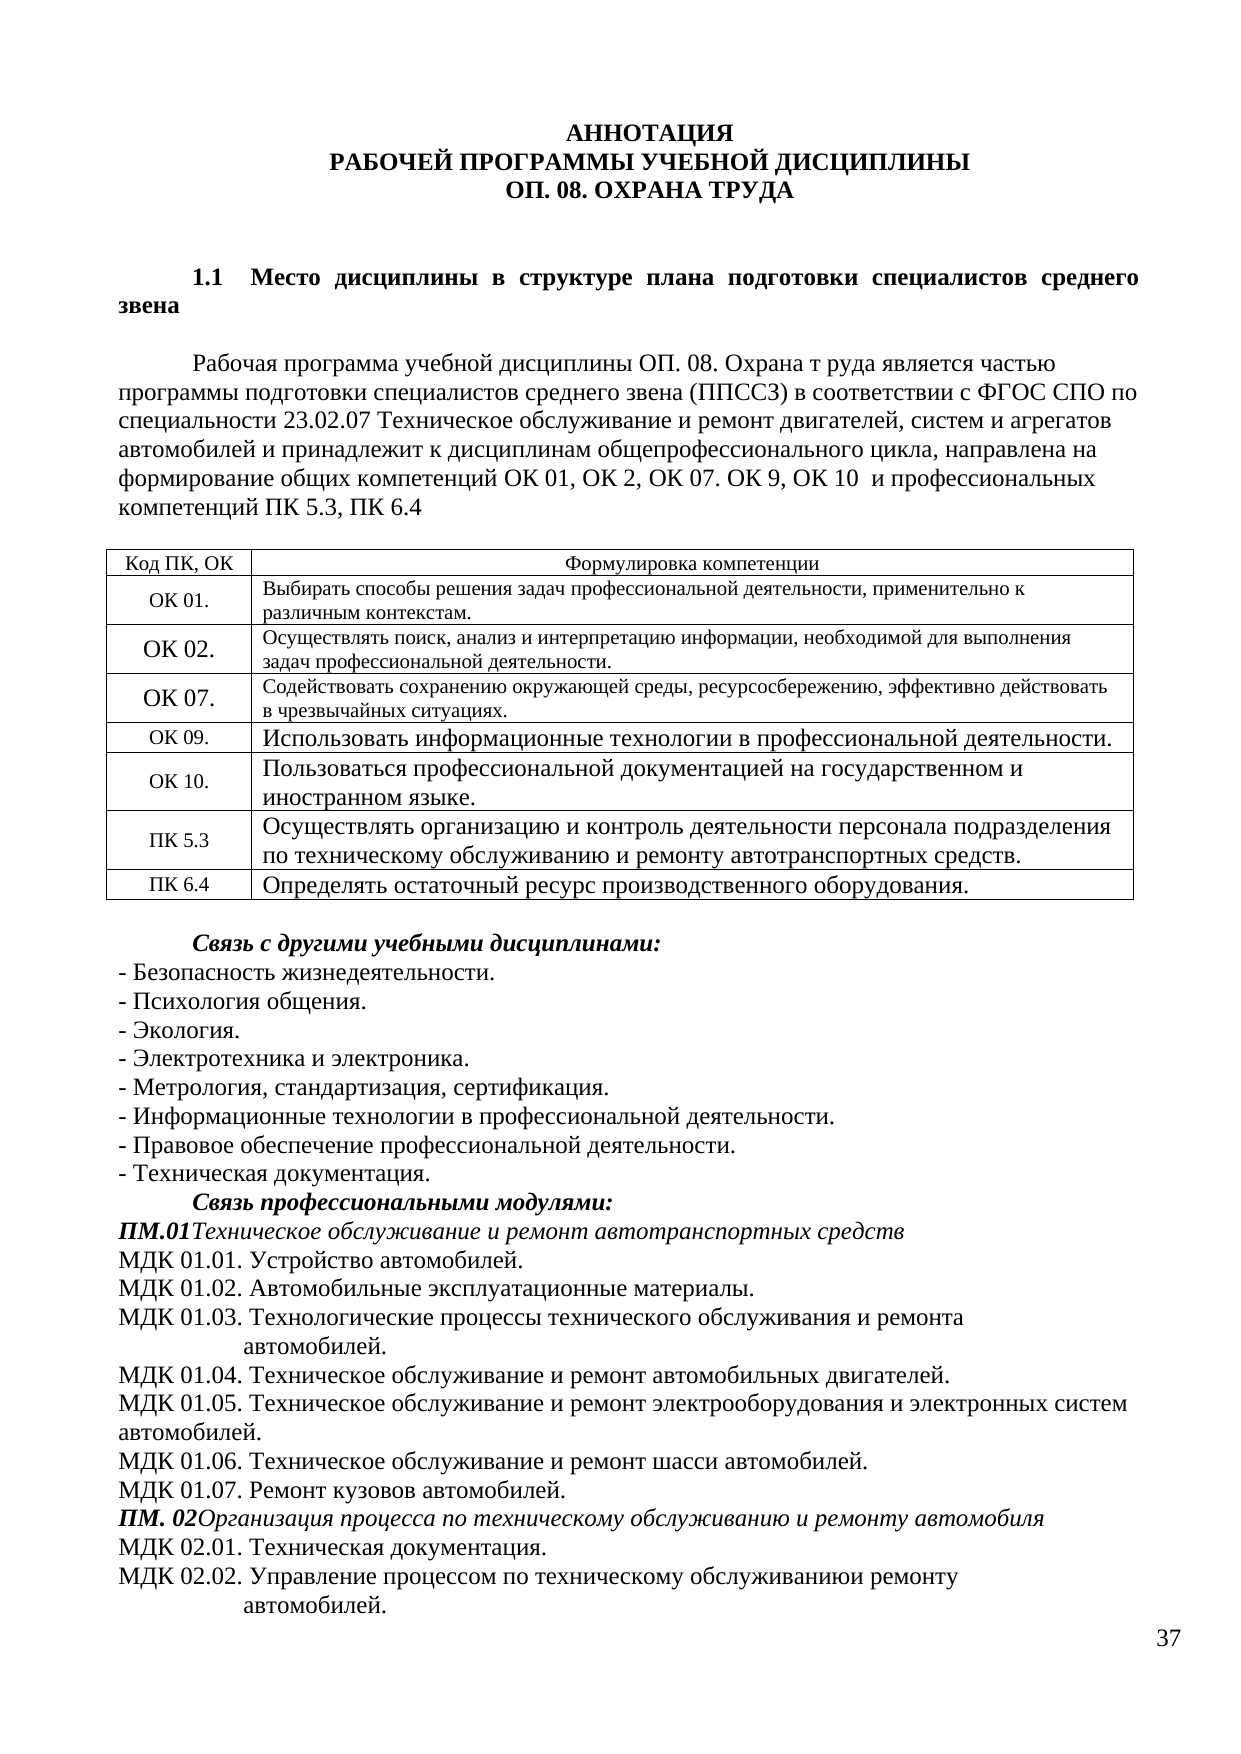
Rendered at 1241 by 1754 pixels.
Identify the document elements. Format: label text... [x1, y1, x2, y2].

table_cell Осуществлять поиск, анализ и интерпретацию информации, необходимой для выполнения задач профессиональной деятельности. [252, 625, 1133, 673]
text РАБОЧЕЙ ПРОГРАММЫ УЧЕБНОЙ ДИСЦИПЛИНЫ [118, 147, 1181, 176]
text автомобилей. [118, 1331, 1181, 1360]
table_cell Определять остаточный ресурс производственного оборудования. [252, 870, 1133, 899]
table_cell Осуществлять организацию и контроль деятельности персонала подразделения по техническому обслуживанию и ремонту автотранспортных средств. [252, 811, 1133, 869]
table_cell ПК 5.3 [107, 811, 251, 869]
text МДК 01.02. Автомобильные эксплуатационные материалы. [118, 1273, 1181, 1302]
text - Информационные технологии в профессиональной деятельности. [118, 1101, 1181, 1130]
text МДК 02.01. Техническая документация. [118, 1532, 1181, 1561]
table_cell Использовать информационные технологии в профессиональной деятельности. [252, 723, 1133, 752]
text Связь с другими учебными дисциплинами: [118, 928, 1181, 957]
text - Безопасность жизнедеятельности. [118, 957, 1181, 986]
text МДК 01.07. Ремонт кузовов автомобилей. [118, 1475, 1181, 1503]
text - Электротехника и электроника. [118, 1043, 1181, 1072]
text - Метрология, стандартизация, сертификация. [118, 1072, 1181, 1101]
text МДК 01.06. Техническое обслуживание и ремонт шасси автомобилей. [118, 1446, 1181, 1475]
text - Психология общения. [118, 986, 1181, 1015]
text - Техническая документация. [118, 1158, 1181, 1187]
text ОП. 08. ОХРАНА ТРУДА [118, 176, 1181, 204]
text - Экология. [118, 1015, 1181, 1043]
text - Правовое обеспечение профессиональной деятельности. [118, 1130, 1181, 1158]
table_cell Содействовать сохранению окружающей среды, ресурсосбережению, эффективно действовать в чрезвычайных ситуациях. [252, 674, 1133, 722]
text МДК 01.01. Устройство автомобилей. [118, 1245, 1181, 1273]
text ПМ. 02Организация процесса по техническому обслуживанию и ремонту автомобиля [118, 1503, 1181, 1532]
text АННОТАЦИЯ [118, 118, 1181, 147]
text МДК 02.02. Управление процессом по техническому обслуживаниюи ремонту [118, 1561, 1181, 1590]
text МДК 01.03. Технологические процессы технического обслуживания и ремонта [118, 1302, 1181, 1331]
text ПМ.01Техническое обслуживание и ремонт автотранспортных средств [118, 1216, 1181, 1245]
table_cell ПК 6.4 [107, 870, 251, 899]
table_cell ОК 09. [107, 723, 251, 752]
table_cell ОК 02. [107, 625, 251, 673]
table_cell ОК 07. [107, 674, 251, 722]
table_cell ОК 10. [107, 753, 251, 810]
table_cell Выбирать способы решения задач профессиональной деятельности, применительно к различным контекстам. [252, 576, 1133, 624]
text МДК 01.04. Техническое обслуживание и ремонт автомобильных двигателей. [118, 1360, 1181, 1388]
text Связь профессиональными модулями: [118, 1187, 1181, 1216]
text Рабочая программа учебной дисциплины ОП. 08. Охрана т руда является частью программы подготовки специалистов среднего звена (ППССЗ) в соответствии с ФГОС СПО по специальности 23.02.07 Техническое обслуживание и ремонт двигателей, систем и агрегатов автомобилей и принадлежит к дисциплинам общепрофессионального цикла, направлена на формирование общих компетенций ОК 01, ОК 2, ОК 07. ОК 9, ОК 10 и профессиональных компетенций ПК 5.3, ПК 6.4 [118, 348, 1181, 521]
text автомобилей. [118, 1590, 1181, 1618]
text МДК 01.05. Техническое обслуживание и ремонт электрооборудования и электронных систем автомобилей. [118, 1388, 1181, 1446]
table_header Код ПК, ОК [107, 550, 251, 574]
table_cell ОК 01. [107, 576, 251, 624]
text 1.1 Место дисциплины в структуре плана подготовки специалистов среднего звена [118, 262, 1140, 319]
table_header Формулировка компетенции [252, 550, 1133, 574]
table_cell Пользоваться профессиональной документацией на государственном и иностранном языке. [252, 753, 1133, 810]
